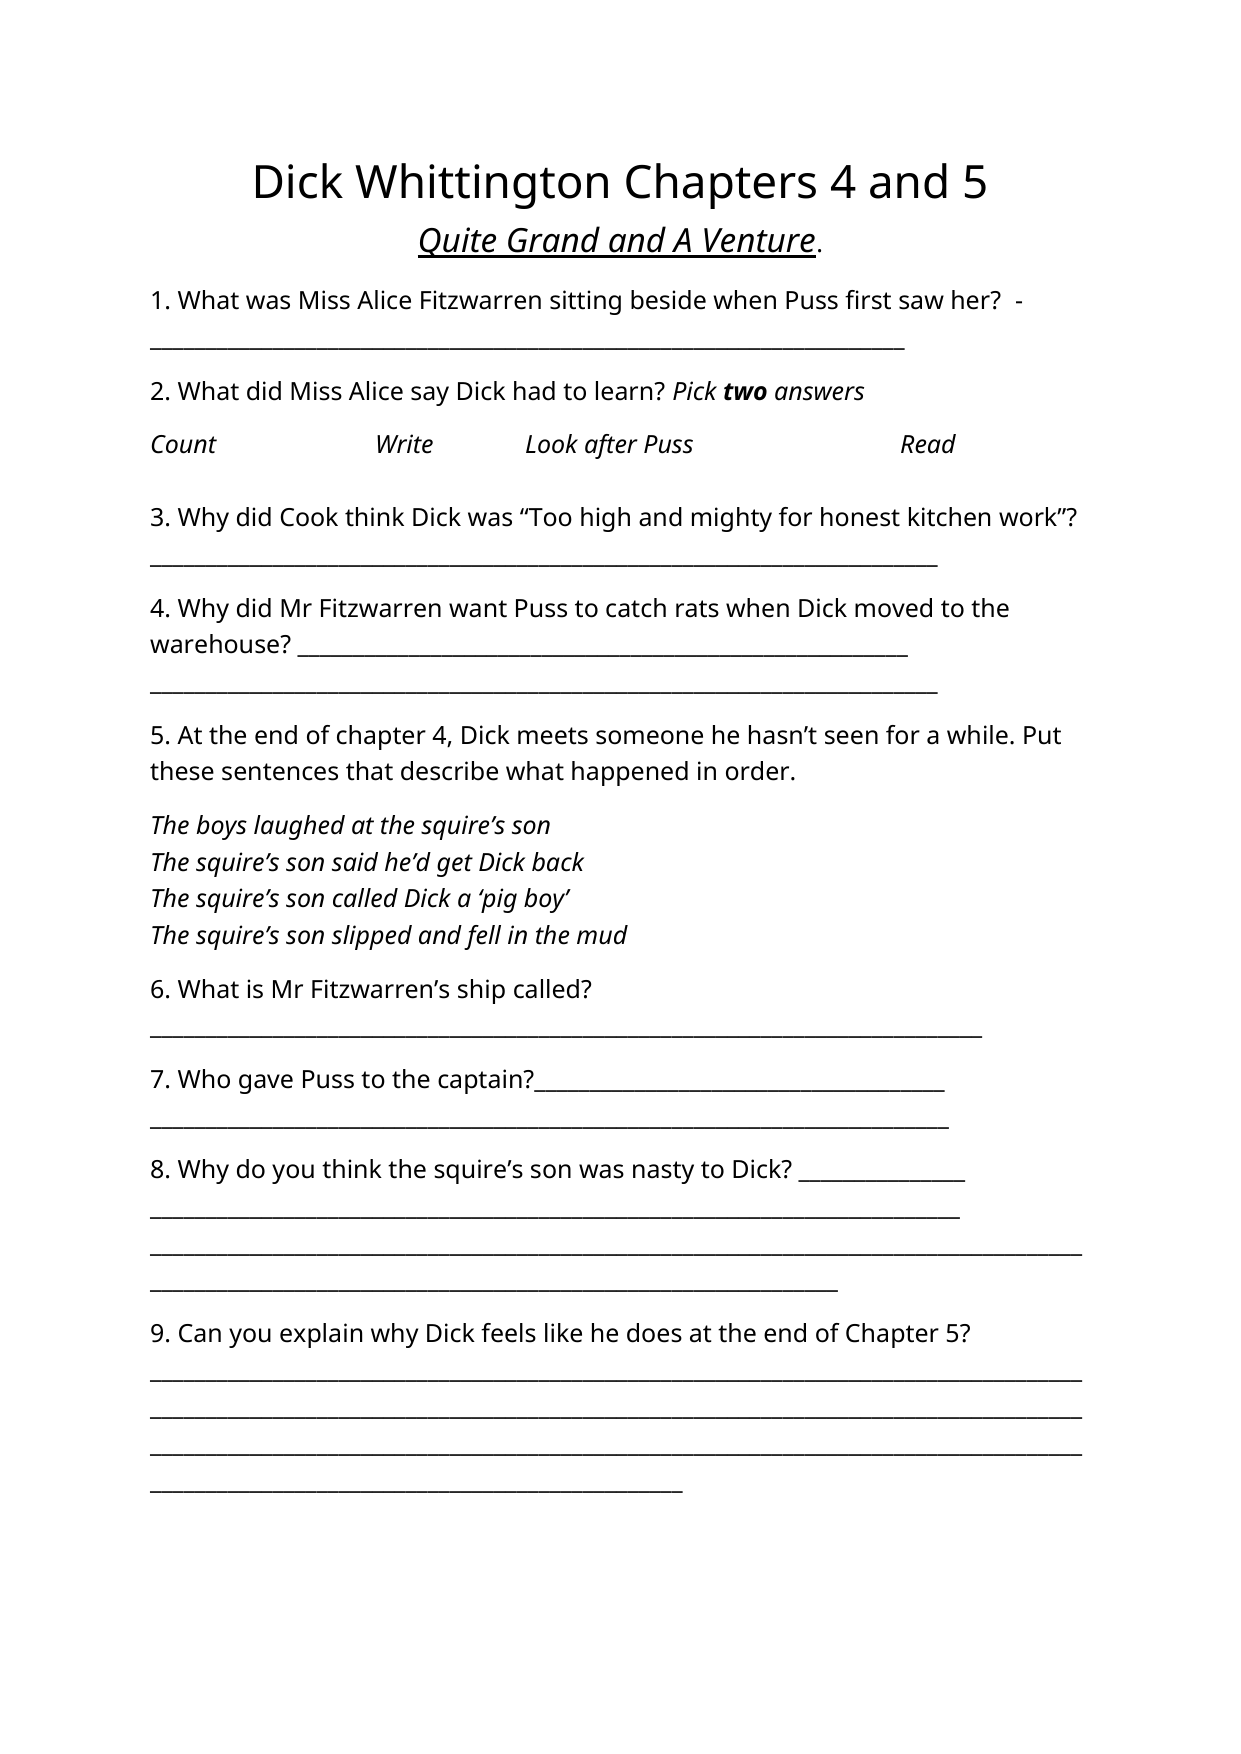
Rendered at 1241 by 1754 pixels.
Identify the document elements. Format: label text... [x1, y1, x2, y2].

text 8. Why do you think the squire’s son was nasty to Dick? _______________ _________________________________________________________________________ __________________________________________________________________________________________________________________________________________________ [150, 1152, 1090, 1296]
text 7. Who gave Puss to the captain?_____________________________________ ________________________________________________________________________ [150, 1061, 1090, 1132]
text Count Write Look after Puss Read [150, 427, 1090, 461]
text Dick Whittington Chapters 4 and 5 [150, 150, 1090, 212]
text The squire’s son slipped and fell in the mud [150, 918, 1090, 952]
text The boys laughed at the squire’s son [150, 807, 1090, 842]
text 9. Can you explain why Dick feels like he does at the end of Chapter 5? ____________________________________________________________________________________________________________________________________________________________________________________________________________________________________________________________________________________________________________ [150, 1315, 1090, 1497]
text Quite Grand and A Venture. [150, 217, 1090, 263]
text The squire’s son called Dick a ‘pig boy’ [150, 881, 1090, 915]
text 4. Why did Mr Fitzwarren want Puss to catch rats when Dick moved to the warehouse? _______________________________________________________ _______________________________________________________________________ [150, 590, 1090, 698]
text 1. What was Miss Alice Fitzwarren sitting beside when Puss first saw her? ____________________________________________________________________ [150, 283, 1090, 354]
text 5. At the end of chapter 4, Dick meets someone he hasn’t seen for a while. Put these sentences that describe what happened in order. [150, 717, 1090, 788]
text The squire’s son said he’d get Dick back [150, 844, 1090, 878]
text 6. What is Mr Fitzwarren’s ship called? ___________________________________________________________________________ [150, 971, 1090, 1042]
text 2. What did Miss Alice say Dick had to learn? Pick two answers [150, 373, 1090, 407]
text 3. Why did Cook think Dick was “Too high and mighty for honest kitchen work”? _______________________________________________________________________ [150, 500, 1090, 571]
